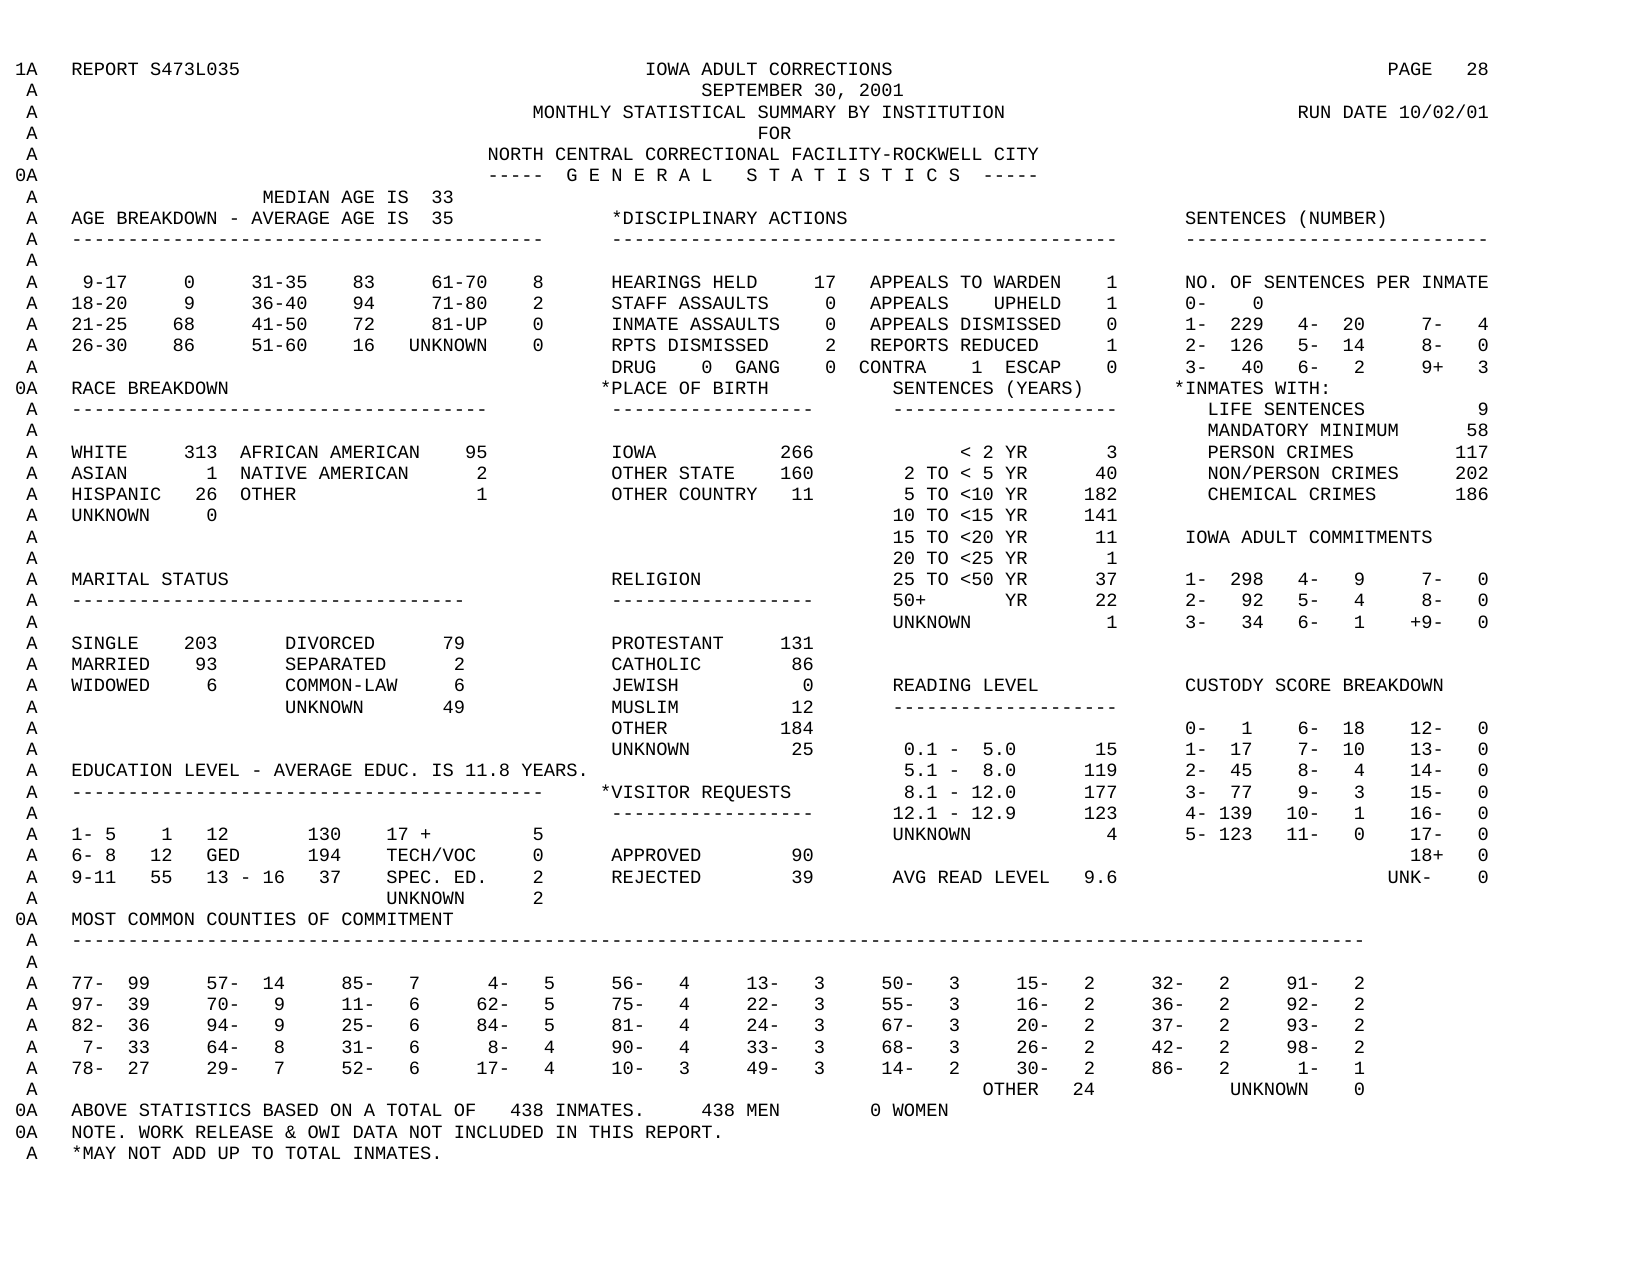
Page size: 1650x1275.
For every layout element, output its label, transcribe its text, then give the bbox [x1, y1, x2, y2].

text A MARRIED 93 SEPARATED 2 CATHOLIC 86 [15, 655, 1590, 676]
text A NORTH CENTRAL CORRECTIONAL FACILITY-ROCKWELL CITY [15, 145, 1590, 166]
text A ----------------------------------- ------------------ 50+ YR 22 2- 92 5- 4 8- 0 [15, 591, 1590, 612]
text 0A RACE BREAKDOWN *PLACE OF BIRTH SENTENCES (YEARS) *INMATES WITH: [15, 379, 1590, 400]
text A ------------------------------------------------------------------------------------------------------------------- [15, 931, 1590, 952]
text A UNKNOWN 49 MUSLIM 12 -------------------- [15, 697, 1590, 719]
text A 77- 99 57- 14 85- 7 4- 5 56- 4 13- 3 50- 3 15- 2 32- 2 91- 2 [15, 974, 1590, 995]
text A 6- 8 12 GED 194 TECH/VOC 0 APPROVED 90 18+ 0 [15, 846, 1590, 867]
text A EDUCATION LEVEL - AVERAGE EDUC. IS 11.8 YEARS. 5.1 - 8.0 119 2- 45 8- 4 14- 0 [15, 761, 1590, 782]
text A UNKNOWN 0 10 TO <15 YR 141 [15, 506, 1590, 527]
text 0A ----- G E N E R A L S T A T I S T I C S ----- [15, 166, 1590, 187]
text A UNKNOWN 1 3- 34 6- 1 +9- 0 [15, 612, 1590, 634]
text A AGE BREAKDOWN - AVERAGE AGE IS 35 *DISCIPLINARY ACTIONS SENTENCES (NUMBER) [15, 209, 1590, 230]
text 0A NOTE. WORK RELEASE & OWI DATA NOT INCLUDED IN THIS REPORT. [15, 1122, 1590, 1144]
text A [15, 952, 1590, 974]
text A MONTHLY STATISTICAL SUMMARY BY INSTITUTION RUN DATE 10/02/01 [15, 102, 1590, 124]
text A ASIAN 1 NATIVE AMERICAN 2 OTHER STATE 160 2 TO < 5 YR 40 NON/PERSON CRIMES 202 [15, 464, 1590, 485]
text A 15 TO <20 YR 11 IOWA ADULT COMMITMENTS [15, 527, 1590, 549]
text 0A MOST COMMON COUNTIES OF COMMITMENT [15, 910, 1590, 931]
text A *MAY NOT ADD UP TO TOTAL INMATES. [15, 1144, 1590, 1165]
text 0A ABOVE STATISTICS BASED ON A TOTAL OF 438 INMATES. 438 MEN 0 WOMEN [15, 1101, 1590, 1122]
text A 9-17 0 31-35 83 61-70 8 HEARINGS HELD 17 APPEALS TO WARDEN 1 NO. OF SENTENCES PER INMATE [15, 272, 1590, 294]
text A UNKNOWN 25 0.1 - 5.0 15 1- 17 7- 10 13- 0 [15, 740, 1590, 761]
text A [15, 251, 1590, 272]
text A WIDOWED 6 COMMON-LAW 6 JEWISH 0 READING LEVEL CUSTODY SCORE BREAKDOWN [15, 676, 1590, 697]
text 1A REPORT S473L035 IOWA ADULT CORRECTIONS PAGE 28 [15, 60, 1590, 81]
text A 78- 27 29- 7 52- 6 17- 4 10- 3 49- 3 14- 2 30- 2 86- 2 1- 1 [15, 1059, 1590, 1080]
text A MARITAL STATUS RELIGION 25 TO <50 YR 37 1- 298 4- 9 7- 0 [15, 570, 1590, 591]
text A 82- 36 94- 9 25- 6 84- 5 81- 4 24- 3 67- 3 20- 2 37- 2 93- 2 [15, 1016, 1590, 1037]
text A 1- 5 1 12 130 17 + 5 UNKNOWN 4 5- 123 11- 0 17- 0 [15, 825, 1590, 846]
text A HISPANIC 26 OTHER 1 OTHER COUNTRY 11 5 TO <10 YR 182 CHEMICAL CRIMES 186 [15, 485, 1590, 506]
text A OTHER 184 0- 1 6- 18 12- 0 [15, 719, 1590, 740]
text A ------------------------------------------ *VISITOR REQUESTS 8.1 - 12.0 177 3- 77 9- 3 15- 0 [15, 782, 1590, 804]
text A UNKNOWN 2 [15, 889, 1590, 910]
text A 26-30 86 51-60 16 UNKNOWN 0 RPTS DISMISSED 2 REPORTS REDUCED 1 2- 126 5- 14 8- 0 [15, 336, 1590, 357]
text A 21-25 68 41-50 72 81-UP 0 INMATE ASSAULTS 0 APPEALS DISMISSED 0 1- 229 4- 20 7- 4 [15, 315, 1590, 336]
text A 97- 39 70- 9 11- 6 62- 5 75- 4 22- 3 55- 3 16- 2 36- 2 92- 2 [15, 995, 1590, 1016]
text A DRUG 0 GANG 0 CONTRA 1 ESCAP 0 3- 40 6- 2 9+ 3 [15, 357, 1590, 379]
text A ------------------------------------- ------------------ -------------------- LIFE SENTENCES 9 [15, 400, 1590, 421]
text A 9-11 55 13 - 16 37 SPEC. ED. 2 REJECTED 39 AVG READ LEVEL 9.6 UNK- 0 [15, 867, 1590, 889]
text A MANDATORY MINIMUM 58 [15, 421, 1590, 442]
text A ------------------------------------------ --------------------------------------------- --------------------------- [15, 230, 1590, 251]
text A ------------------ 12.1 - 12.9 123 4- 139 10- 1 16- 0 [15, 804, 1590, 825]
text A MEDIAN AGE IS 33 [15, 187, 1590, 209]
text A OTHER 24 UNKNOWN 0 [15, 1080, 1590, 1101]
text A 7- 33 64- 8 31- 6 8- 4 90- 4 33- 3 68- 3 26- 2 42- 2 98- 2 [15, 1037, 1590, 1059]
text A SINGLE 203 DIVORCED 79 PROTESTANT 131 [15, 634, 1590, 655]
text A FOR [15, 124, 1590, 145]
text A 20 TO <25 YR 1 [15, 549, 1590, 570]
text A SEPTEMBER 30, 2001 [15, 81, 1590, 102]
text A WHITE 313 AFRICAN AMERICAN 95 IOWA 266 < 2 YR 3 PERSON CRIMES 117 [15, 442, 1590, 464]
text A 18-20 9 36-40 94 71-80 2 STAFF ASSAULTS 0 APPEALS UPHELD 1 0- 0 [15, 294, 1590, 315]
